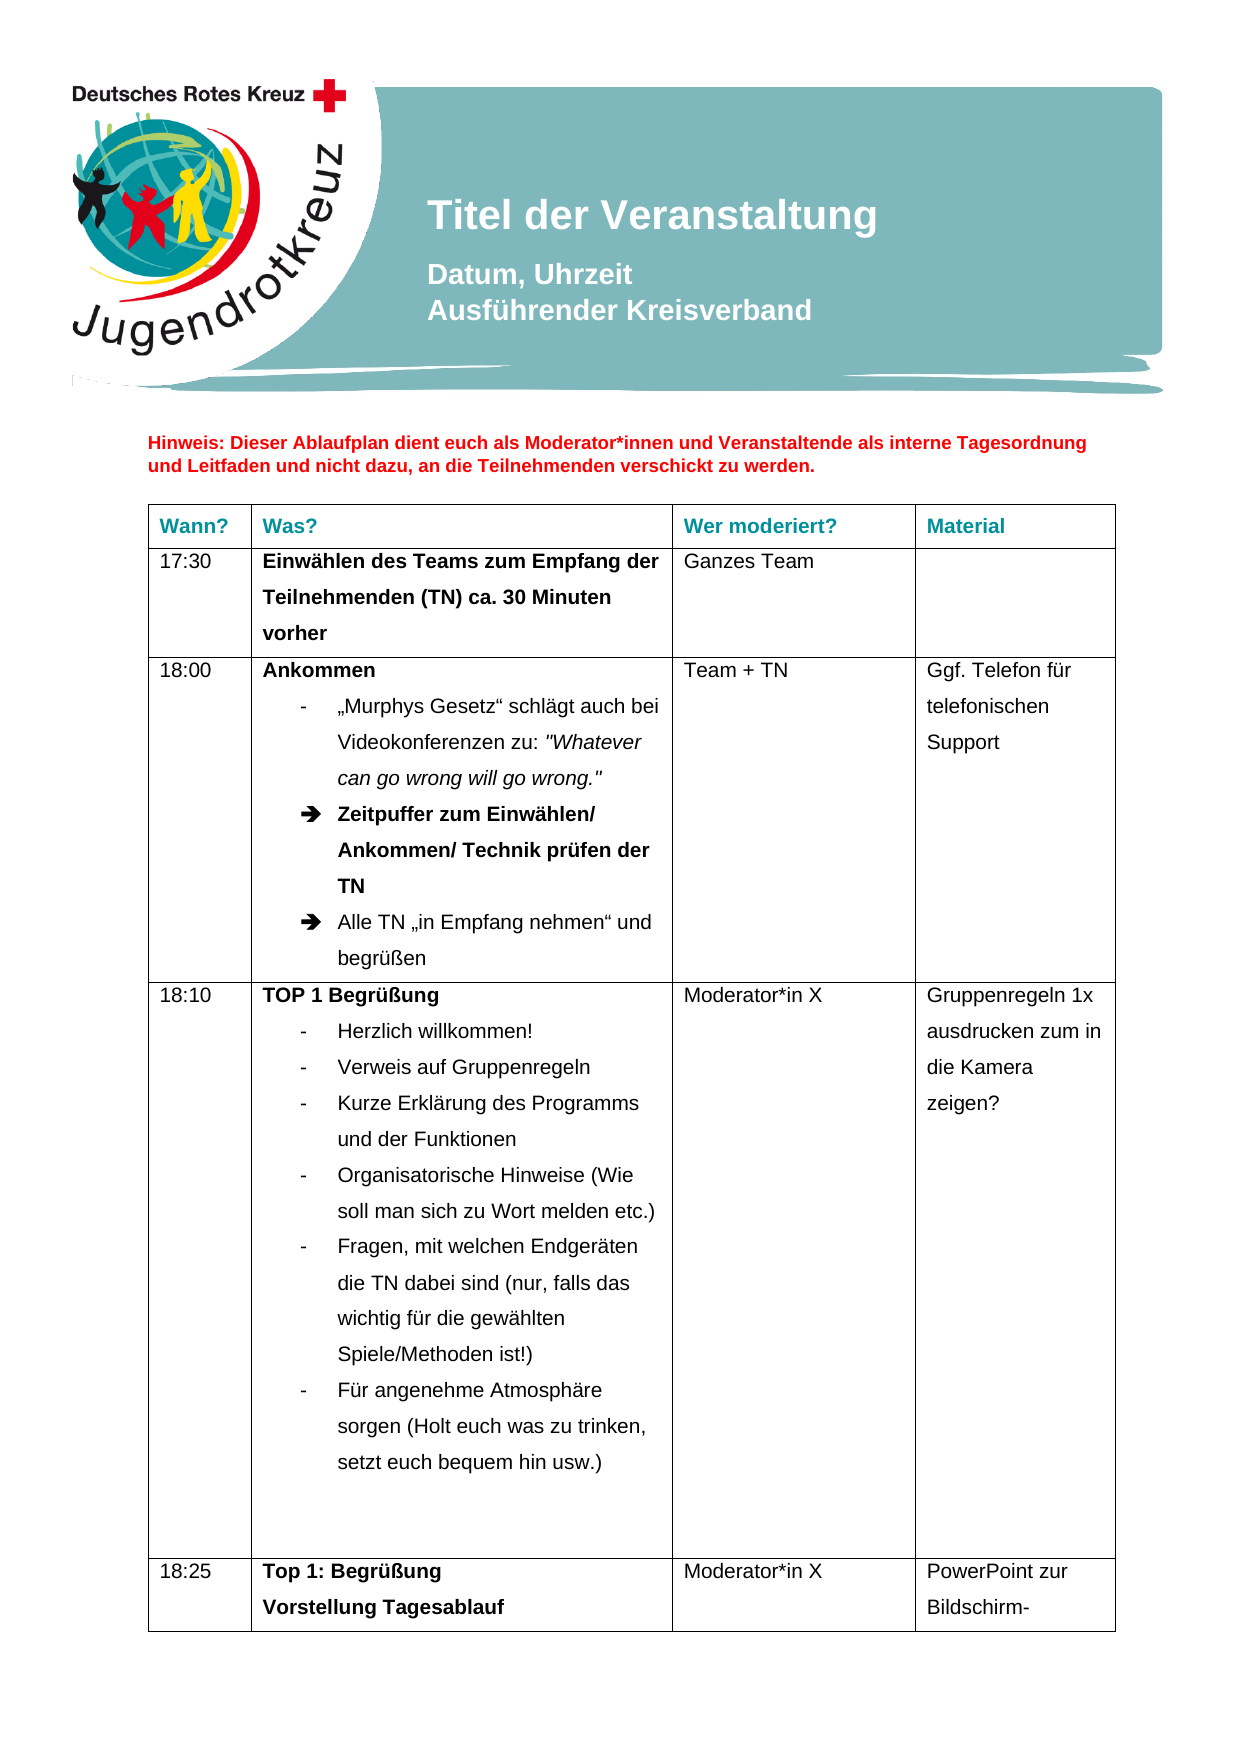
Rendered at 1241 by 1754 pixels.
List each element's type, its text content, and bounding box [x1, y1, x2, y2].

table_cell Moderator*in X [673, 1559, 915, 1631]
table_header Was? [252, 505, 672, 548]
table_cell 18:10 [149, 983, 251, 1558]
table_cell Ganzes Team [673, 549, 915, 657]
table_cell Einwählen des Teams zum Empfang der Teilnehmenden (TN) ca. 30 Minuten vorher [252, 549, 672, 657]
picture [27, 33, 1200, 413]
table_cell 17:30 [149, 549, 251, 657]
table_cell Gruppenregeln 1x ausdrucken zum in die Kamera zeigen? [916, 983, 1115, 1558]
table_cell TOP 1 Begrüßung Herzlich willkommen! Verweis auf Gruppenregeln Kurze Erklärung des Programms und der Funktionen Organisatorische Hinweise (Wie soll man sich zu Wort melden etc.) Fragen, mit welchen Endgeräten die TN dabei sind (nur, falls das wichtig für die gewählten Spiele/Methoden ist!) Für angenehme Atmosphäre sorgen (Holt euch was zu trinken, setzt euch bequem hin usw.) [252, 983, 672, 1558]
table_cell Moderator*in X [673, 983, 915, 1558]
table_cell 18:00 [149, 658, 251, 982]
text Hinweis: Dieser Ablaufplan dient euch als Moderator*innen und Veranstaltende als interne Tagesordnung und Leitfaden und nicht dazu, an die Teilnehmenden verschickt zu werden. [148, 432, 1093, 477]
table_cell Team + TN [673, 658, 915, 982]
table_cell 18:25 [149, 1559, 251, 1631]
table_header Material [916, 505, 1115, 548]
table_header Wer moderiert? [673, 505, 915, 548]
table_cell Ggf. Telefon für telefonischen Support [916, 658, 1115, 982]
table_cell Ankommen „Murphys Gesetz“ schlägt auch bei Videokonferenzen zu: "Whatever can go wrong will go wrong." Zeitpuffer zum Einwählen/ Ankommen/ Technik prüfen der TN Alle TN „in Empfang nehmen“ und begrüßen [252, 658, 672, 982]
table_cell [252, 1559, 672, 1631]
table_cell [916, 549, 1115, 657]
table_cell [916, 1559, 1115, 1631]
table_header Wann? [149, 505, 251, 548]
